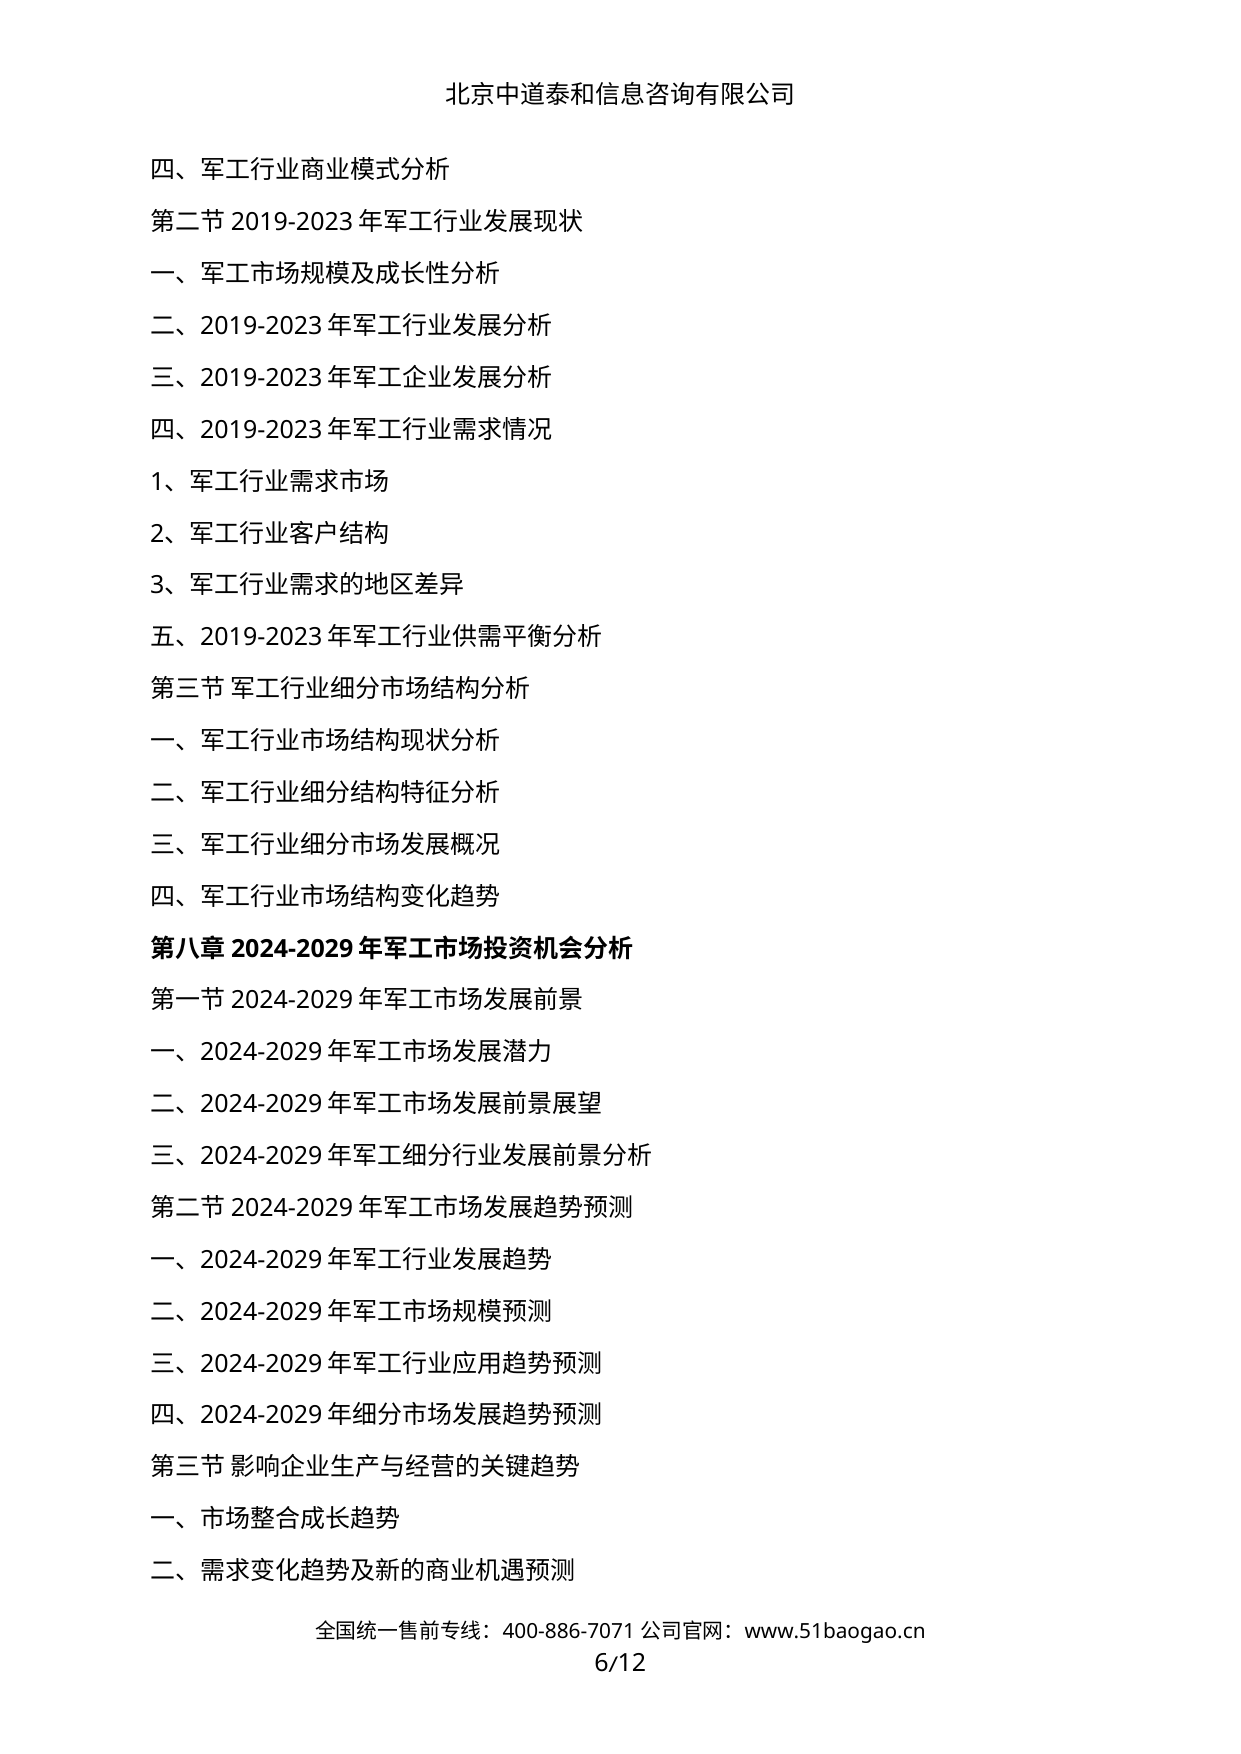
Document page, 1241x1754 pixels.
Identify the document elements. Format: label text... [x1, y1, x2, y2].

text 三、2019-2023年军工企业发展分析 [150, 357, 1090, 394]
text 第八章 2024-2029年军工市场投资机会分析 [150, 928, 1090, 964]
text 二、2019-2023年军工行业发展分析 [150, 306, 1090, 342]
text 2、军工行业客户结构 [150, 513, 1090, 549]
text 一、2024-2029年军工市场发展潜力 [150, 1032, 1090, 1068]
text 五、2019-2023年军工行业供需平衡分析 [150, 617, 1090, 653]
text 一、军工行业市场结构现状分析 [150, 721, 1090, 757]
text 三、2024-2029年军工细分行业发展前景分析 [150, 1136, 1090, 1172]
text 四、2024-2029年细分市场发展趋势预测 [150, 1395, 1090, 1431]
text 第二节 2019-2023年军工行业发展现状 [150, 202, 1090, 238]
text 1、军工行业需求市场 [150, 461, 1090, 497]
text 二、2024-2029年军工市场规模预测 [150, 1291, 1090, 1327]
text 三、2024-2029年军工行业应用趋势预测 [150, 1343, 1090, 1379]
text 四、军工行业商业模式分析 [150, 150, 1090, 186]
text 第一节 2024-2029年军工市场发展前景 [150, 980, 1090, 1016]
text 一、市场整合成长趋势 [150, 1499, 1090, 1535]
text 3、军工行业需求的地区差异 [150, 565, 1090, 601]
text 第三节 军工行业细分市场结构分析 [150, 669, 1090, 705]
text 一、军工市场规模及成长性分析 [150, 254, 1090, 290]
text 一、2024-2029年军工行业发展趋势 [150, 1239, 1090, 1276]
text 第三节 影响企业生产与经营的关键趋势 [150, 1447, 1090, 1483]
text 三、军工行业细分市场发展概况 [150, 824, 1090, 861]
text 四、2019-2023年军工行业需求情况 [150, 409, 1090, 446]
text 二、2024-2029年军工市场发展前景展望 [150, 1084, 1090, 1120]
text 四、军工行业市场结构变化趋势 [150, 876, 1090, 912]
text 二、军工行业细分结构特征分析 [150, 772, 1090, 809]
text 二、需求变化趋势及新的商业机遇预测 [150, 1551, 1090, 1587]
text 第二节 2024-2029年军工市场发展趋势预测 [150, 1187, 1090, 1224]
